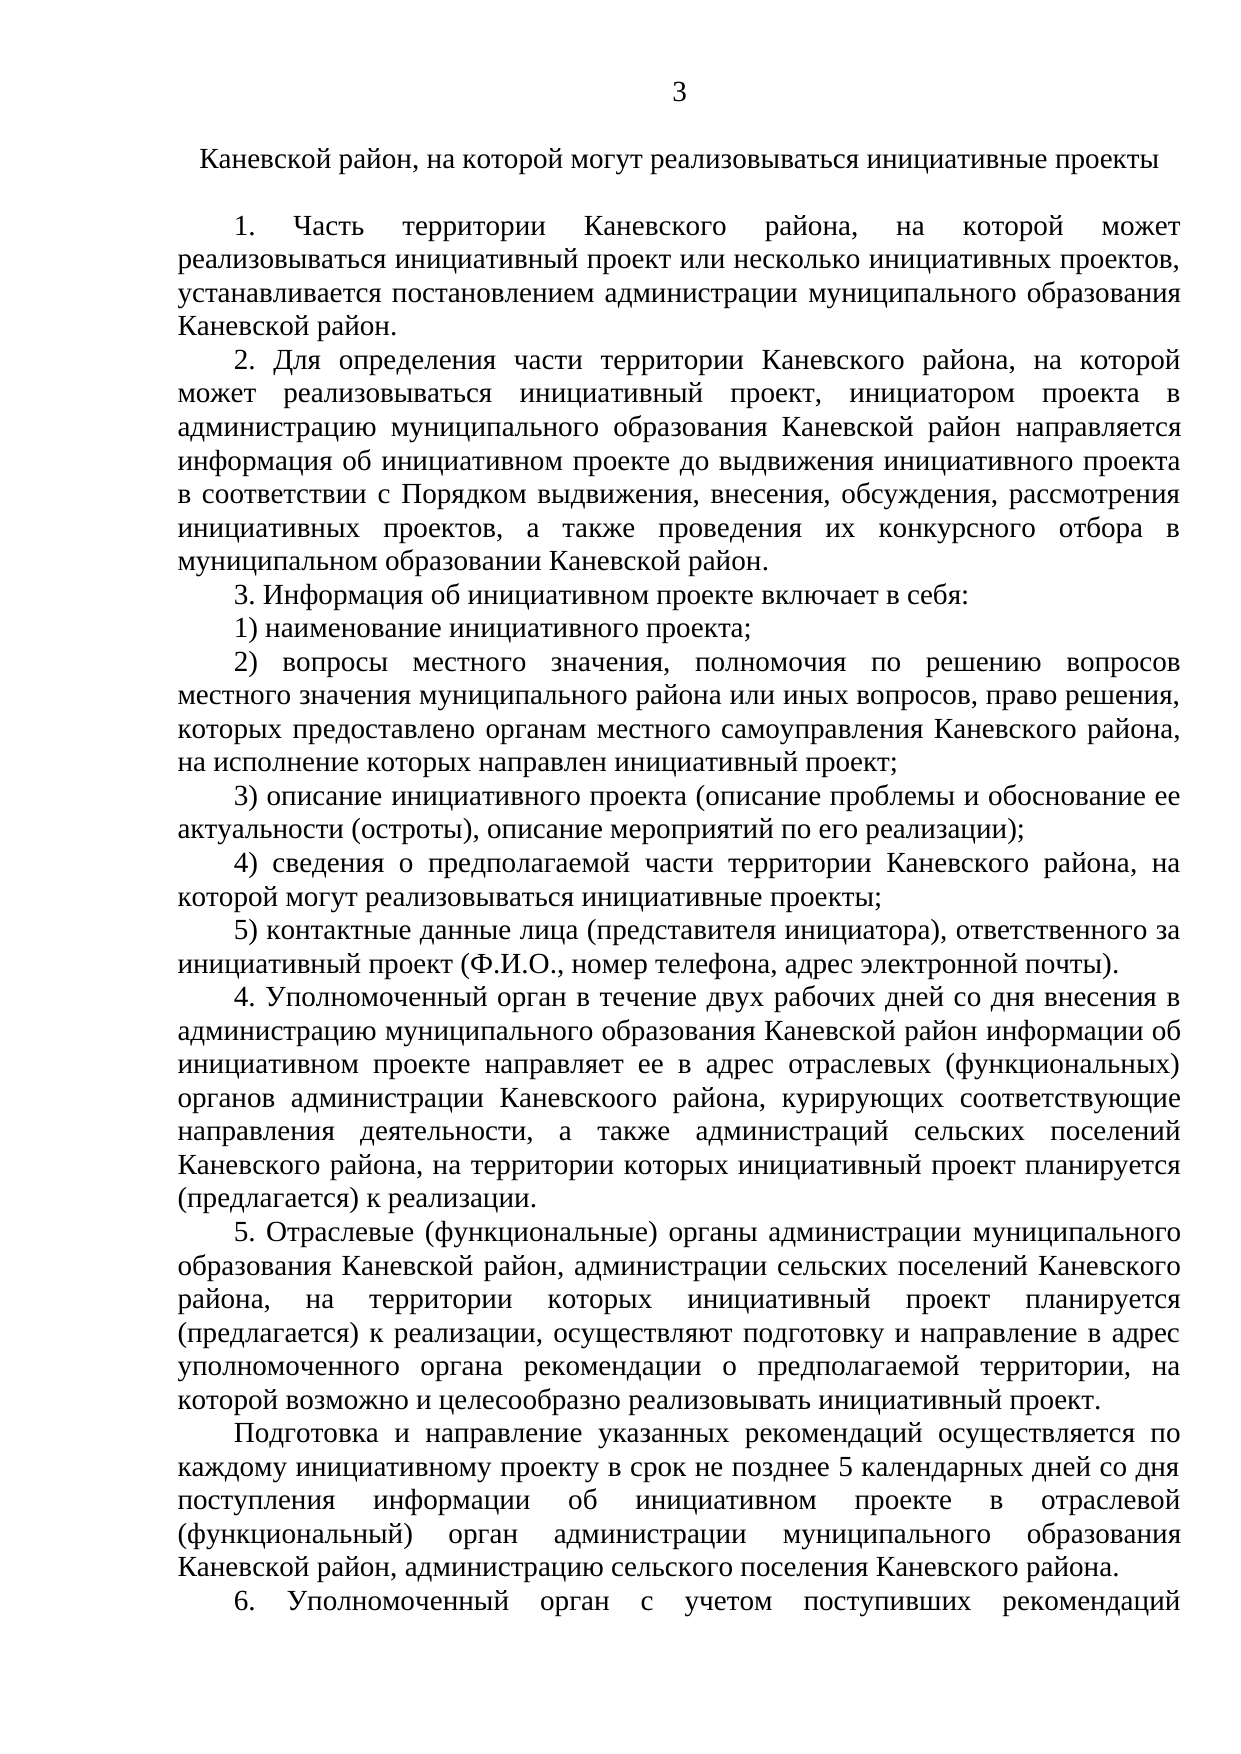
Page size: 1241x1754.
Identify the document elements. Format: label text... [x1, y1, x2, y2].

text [177, 141, 1181, 174]
text 4. Уполномоченный орган в течение двух рабочих дней со дня внесения в администрацию муниципального образования Каневской район информации об инициативном проекте направляет ее в адрес отраслевых (функциональных) органов администрации Каневскоого района, курирующих соответствующие направления деятельности, а также администраций сельских поселений Каневского района, на территории которых инициативный проект планируется (предлагается) к реализации. [177, 979, 1181, 1214]
text 3) описание инициативного проекта (описание проблемы и обоснование ее актуальности (остроты), описание мероприятий по его реализации); [177, 778, 1181, 845]
text 4) сведения о предполагаемой части территории Каневского района, на которой могут реализовываться инициативные проекты; [177, 845, 1181, 912]
text 2) вопросы местного значения, полномочия по решению вопросов местного значения муниципального района или иных вопросов, право решения, которых предоставлено органам местного самоуправления Каневского района, на исполнение которых направлен инициативный проект; [177, 644, 1181, 778]
text 5. Отраслевые (функциональные) органы администрации муниципального образования Каневской район, администрации сельских поселений Каневского района, на территории которых инициативный проект планируется (предлагается) к реализации, осуществляют подготовку и направление в адрес уполномоченного органа рекомендации о предполагаемой территории, на которой возможно и целесообразно реализовывать инициативный проект. [177, 1214, 1181, 1415]
text 2. Для определения части территории Каневского района, на которой может реализовываться инициативный проект, инициатором проекта в администрацию муниципального образования Каневской район направляется информация об инициативном проекте до выдвижения инициативного проекта в соответствии с Порядком выдвижения, внесения, обсуждения, рассмотрения инициативных проектов, а также проведения их конкурсного отбора в муниципальном образовании Каневской район. [177, 342, 1181, 577]
text 5) контактные данные лица (представителя инициатора), ответственного за инициативный проект (Ф.И.О., номер телефона, адрес электронной почты). [177, 912, 1181, 979]
text Подготовка и направление указанных рекомендаций осуществляется по каждому инициативному проекту в срок не позднее 5 календарных дней со дня поступления информации об инициативном проекте в отраслевой (функциональный) орган администрации муниципального образования Каневской район, администрацию сельского поселения Каневского района. [177, 1415, 1181, 1583]
text 1) наименование инициативного проекта; [177, 610, 1181, 644]
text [177, 1583, 1181, 1617]
text 3. Информация об инициативном проекте включает в себя: [177, 577, 1181, 610]
text 1. Часть территории Каневского района, на которой может реализовываться инициативный проект или несколько инициативных проектов, устанавливается постановлением администрации муниципального образования Каневской район. [177, 208, 1181, 342]
